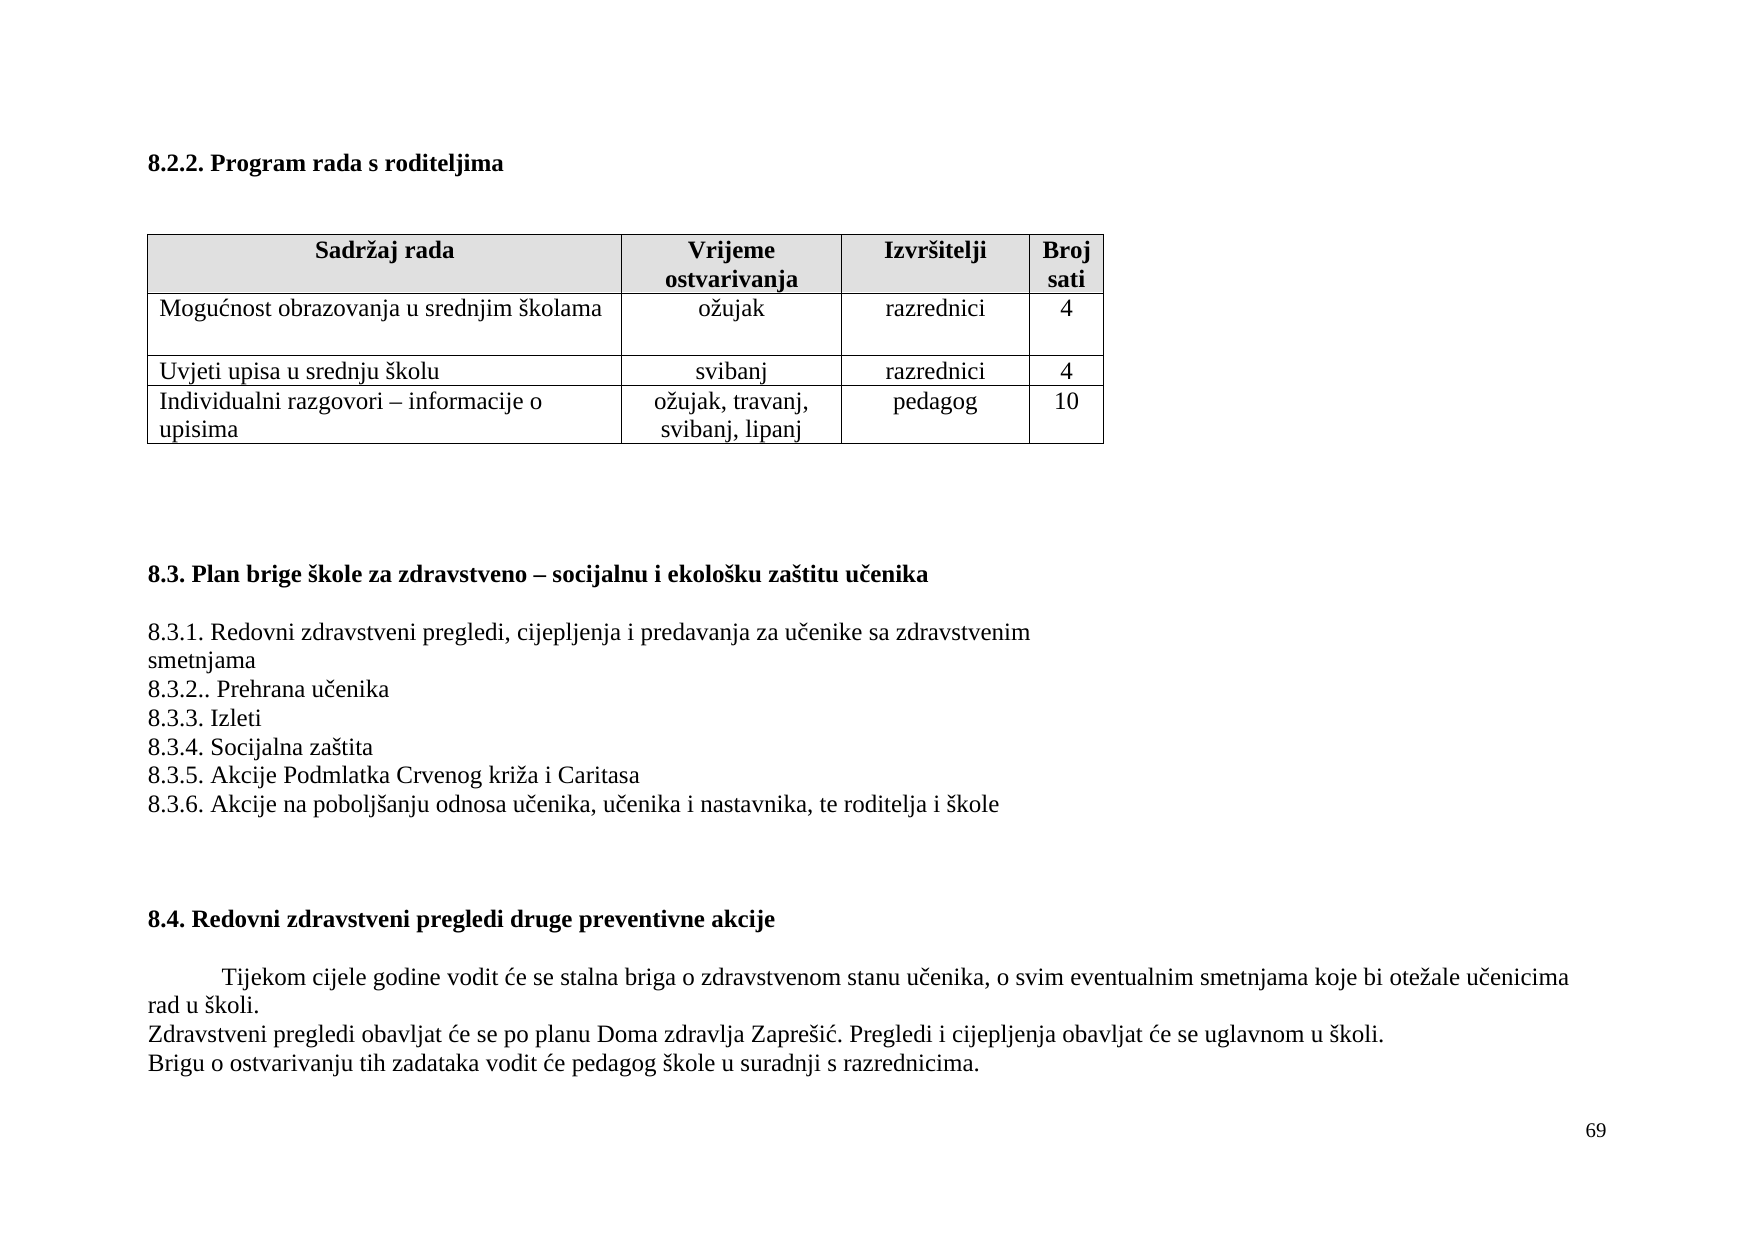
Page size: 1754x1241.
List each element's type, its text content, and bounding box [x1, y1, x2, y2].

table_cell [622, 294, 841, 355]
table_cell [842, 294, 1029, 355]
text Brigu o ostvarivanju tih zadataka vodit će pedagog škole u suradnji s razrednicima. [148, 1048, 1606, 1077]
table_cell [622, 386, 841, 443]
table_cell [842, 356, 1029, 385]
text smetnjama [148, 646, 1606, 674]
text 8.3.1. Redovni zdravstveni pregledi, cijepljenja i predavanja za učenike sa zdravstvenim [148, 617, 1606, 646]
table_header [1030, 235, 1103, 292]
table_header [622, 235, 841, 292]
text 8.2.2. Program rada s roditeljima [148, 148, 1606, 176]
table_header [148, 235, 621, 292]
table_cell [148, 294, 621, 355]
text 8.3.6. Akcije na poboljšanju odnosa učenika, učenika i nastavnika, te roditelja i škole [148, 789, 1606, 818]
text 8.3.4. Socijalna zaštita [148, 732, 1606, 761]
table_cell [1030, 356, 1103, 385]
text 8.4. Redovni zdravstveni pregledi druge preventivne akcije [148, 904, 1606, 933]
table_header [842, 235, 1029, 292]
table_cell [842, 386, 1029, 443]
text 8.3. Plan brige škole za zdravstveno – socijalnu i ekološku zaštitu učenika [148, 559, 1606, 588]
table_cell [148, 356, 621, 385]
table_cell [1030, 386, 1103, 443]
text Zdravstveni pregledi obavljat će se po planu Doma zdravlja Zaprešić. Pregledi i cijepljenja obavljat će se uglavnom u školi. [148, 1019, 1606, 1048]
text 8.3.3. Izleti [148, 703, 1606, 732]
text 8.3.5. Akcije Podmlatka Crvenog križa i Caritasa [148, 761, 1606, 789]
text 8.3.2.. Prehrana učenika [148, 674, 1606, 703]
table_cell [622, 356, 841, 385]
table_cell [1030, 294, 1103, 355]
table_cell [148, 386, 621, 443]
text Tijekom cijele godine vodit će se stalna briga o zdravstvenom stanu učenika, o svim eventualnim smetnjama koje bi otežale učenicima rad u školi. [148, 962, 1606, 1019]
